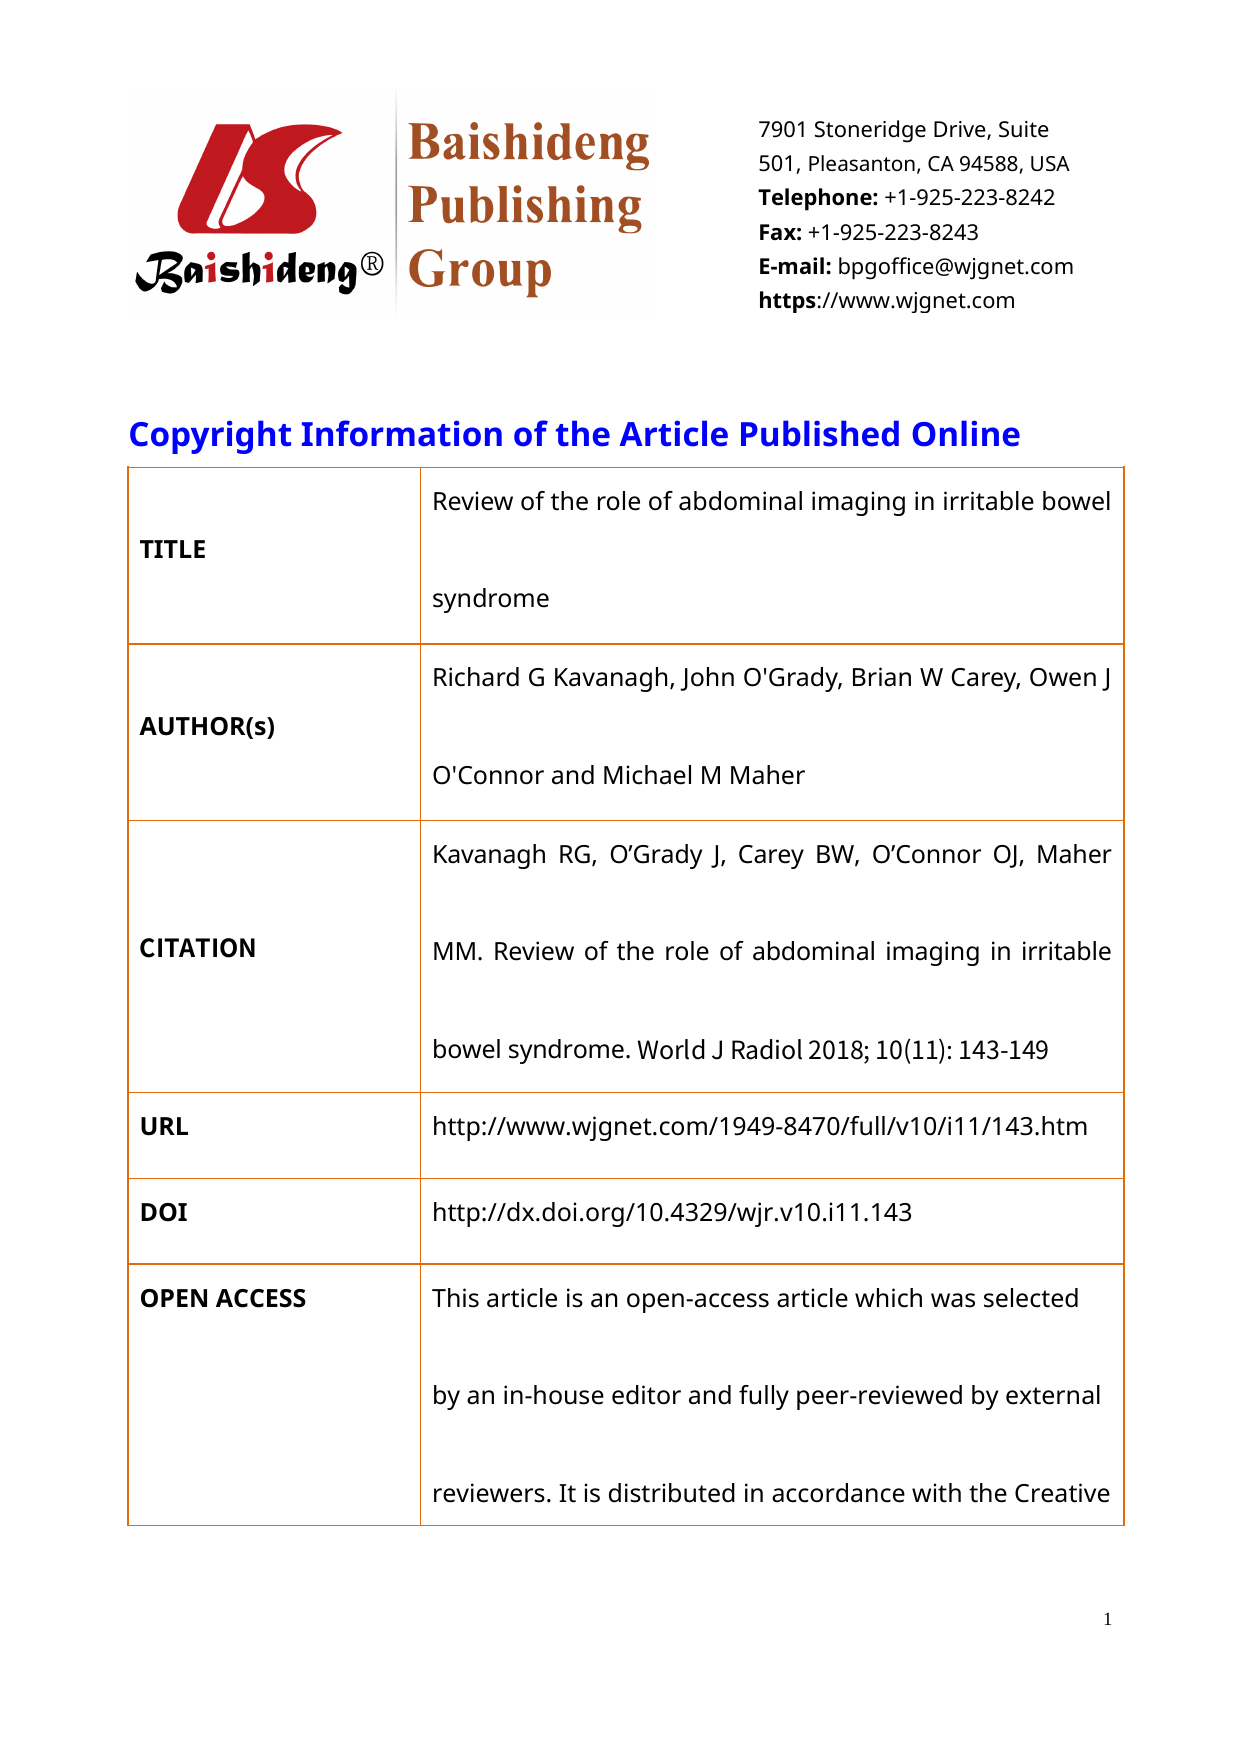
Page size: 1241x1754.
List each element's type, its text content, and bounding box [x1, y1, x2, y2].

table_header TITLE [129, 468, 420, 643]
table_header Review of the role of abdominal imaging in irritable bowel syndrome [421, 468, 1123, 643]
table_cell CITATION [129, 821, 420, 1092]
picture [128, 88, 658, 321]
table_cell URL [129, 1093, 420, 1177]
table_cell OPEN ACCESS [129, 1265, 420, 1525]
table_cell Richard G Kavanagh, John O'Grady, Brian W Carey, Owen J O'Connor and Michael M Maher [421, 645, 1123, 819]
table_cell AUTHOR(s) [129, 645, 420, 819]
table_cell Kavanagh RG, O’Grady J, Carey BW, O’Connor OJ, Maher MM. Review of the role of abdominal imaging in irritable bowel syndrome. World J Radiol 2018; 10(11): 143-149 [421, 821, 1123, 1092]
table_cell DOI [129, 1179, 420, 1263]
table_cell http://www.wjgnet.com/1949-8470/full/v10/i11/143.htm [421, 1093, 1123, 1177]
text Copyright Information of the Article Published Online [128, 401, 1112, 466]
table_cell http://dx.doi.org/10.4329/wjr.v10.i11.143 [421, 1179, 1123, 1263]
